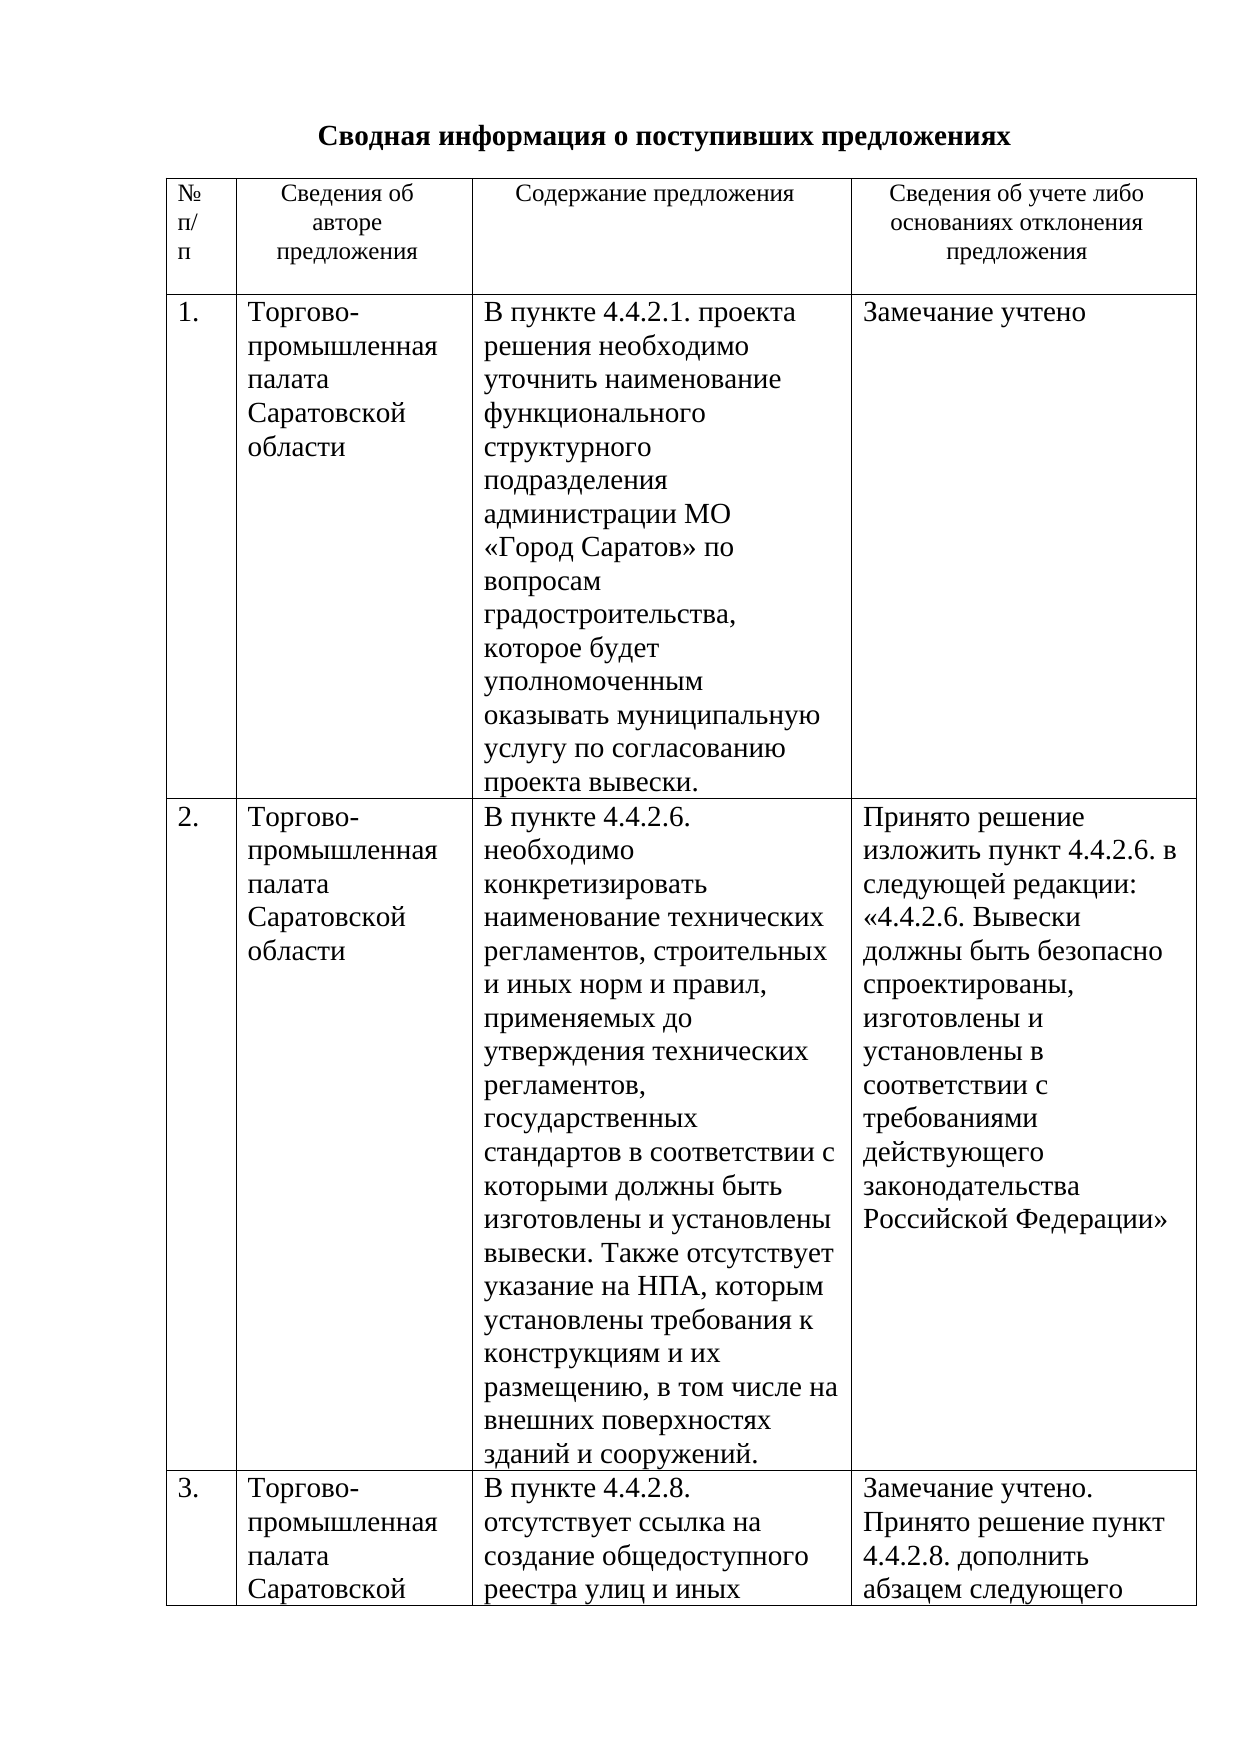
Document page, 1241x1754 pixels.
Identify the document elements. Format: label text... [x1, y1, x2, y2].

table_header № п/п [167, 179, 236, 293]
table_cell В пункте 4.4.2.1. проекта решения необходимо уточнить наименование функционального структурного подразделения администрации МО «Город Саратов» по вопросам градостроительства, которое будет уполномоченным оказывать муниципальную услугу по согласованию проекта вывески. [473, 295, 851, 798]
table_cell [237, 1471, 472, 1605]
table_header Сведения об учете либо основаниях отклонения предложения [852, 179, 1196, 293]
table_cell Торгово-промышленная палата Саратовской области [237, 799, 472, 1469]
table_cell В пункте 4.4.2.6. необходимо конкретизировать наименование технических регламентов, строительных и иных норм и правил, применяемых до утверждения технических регламентов, государственных стандартов в соответствии с которыми должны быть изготовлены и установлены вывески. Также отсутствует указание на НПА, которым установлены требования к конструкциям и их размещению, в том числе на внешних поверхностях зданий и сооружений. [473, 799, 851, 1469]
table_header Сведения об авторе предложения [237, 179, 472, 293]
table_cell [167, 295, 236, 798]
table_cell Принято решение изложить пункт 4.4.2.6. в следующей редакции: «4.4.2.6. Вывески должны быть безопасно спроектированы, изготовлены и установлены в соответствии с требованиями действующего законодательства Российской Федерации» [852, 799, 1196, 1469]
table_cell Замечание учтено [852, 295, 1196, 798]
table_cell [167, 799, 236, 1469]
text Сводная информация о поступивших предложениях [177, 118, 1152, 152]
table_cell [852, 1471, 1196, 1605]
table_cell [473, 1471, 851, 1605]
table_header Содержание предложения [473, 179, 851, 293]
table_cell [167, 1471, 236, 1605]
table_cell Торгово-промышленная палата Саратовской области [237, 295, 472, 798]
